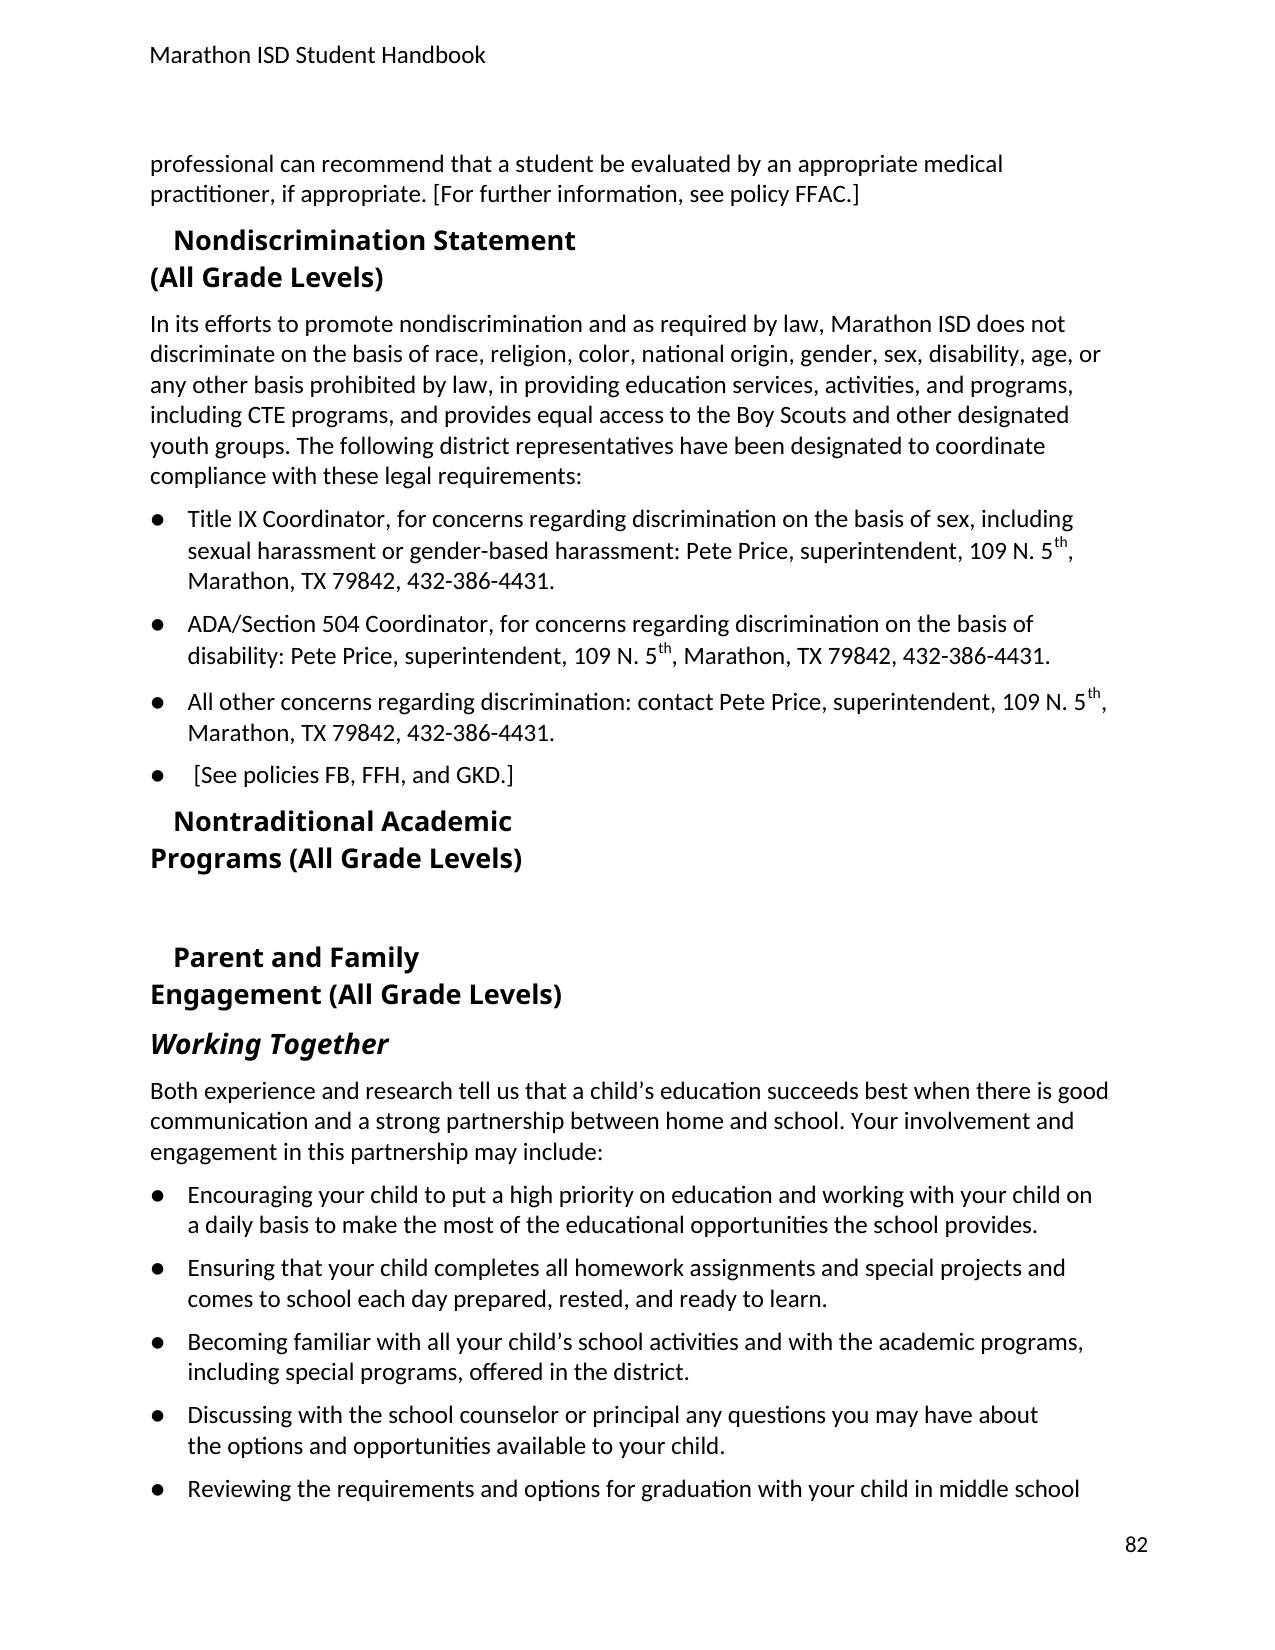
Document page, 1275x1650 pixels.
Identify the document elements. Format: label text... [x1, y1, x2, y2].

text In its efforts to promote nondiscrimination and as required by law, Marathon ISD does not discriminate on the basis of race, religion, color, national origin, gender, sex, disability, age, or any other basis prohibited by law, in providing education services, activities, and programs, including CTE programs, and provides equal access to the Boy Scouts and other designated youth groups. The following district representatives have been designated to coordinate compliance with these legal requirements: [150, 308, 1125, 491]
text Working Together [150, 1024, 1148, 1063]
text Both experience and research tell us that a child’s education succeeds best when there is good communication and a strong partnership between home and school. Your involvement and engagement in this partnership may include: [150, 1075, 1148, 1166]
subtitle Parent and Family Engagement (All Grade Levels) [150, 939, 576, 1013]
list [150, 1473, 1124, 1503]
subtitle Nondiscrimination Statement (All Grade Levels) [150, 222, 579, 296]
list Ensuring that your child completes all homework assignments and special projects and comes to school each day prepared, rested, and ready to learn. [150, 1252, 1067, 1313]
list [See policies FB, FFH, and GKD.] [150, 759, 1148, 790]
list Encouraging your child to put a high priority on education and working with your child on a daily basis to make the most of the educational opportunities the school provides. [150, 1179, 1111, 1240]
text including special programs, offered in the district. [187, 1356, 1148, 1387]
list ADA/Section 504 Coordinator, for concerns regarding discrimination on the basis of disability: Pete Price, superintendent, 109 N. 5th, Marathon, TX 79842, 432-386-4431. [150, 609, 1063, 671]
list Discussing with the school counselor or principal any questions you may have about the options and opportunities available to your child. [150, 1399, 1078, 1460]
list All other concerns regarding discrimination: contact Pete Price, superintendent, 109 N. 5th, Marathon, TX 79842, 432-386-4431. [150, 684, 1110, 747]
list Becoming familiar with all your child’s school activities and with the academic programs, [150, 1326, 1148, 1356]
list Title IX Coordinator, for concerns regarding discrimination on the basis of sex, including sexual harassment or gender-based harassment: Pete Price, superintendent, 109 N. 5th, Marathon, TX 79842, 432-386-4431. [150, 504, 1083, 596]
text professional can recommend that a student be evaluated by an appropriate medical practitioner, if appropriate. [For further information, see policy FFAC.] [150, 148, 1006, 209]
subtitle Nontraditional Academic Programs (All Grade Levels) [150, 802, 625, 876]
